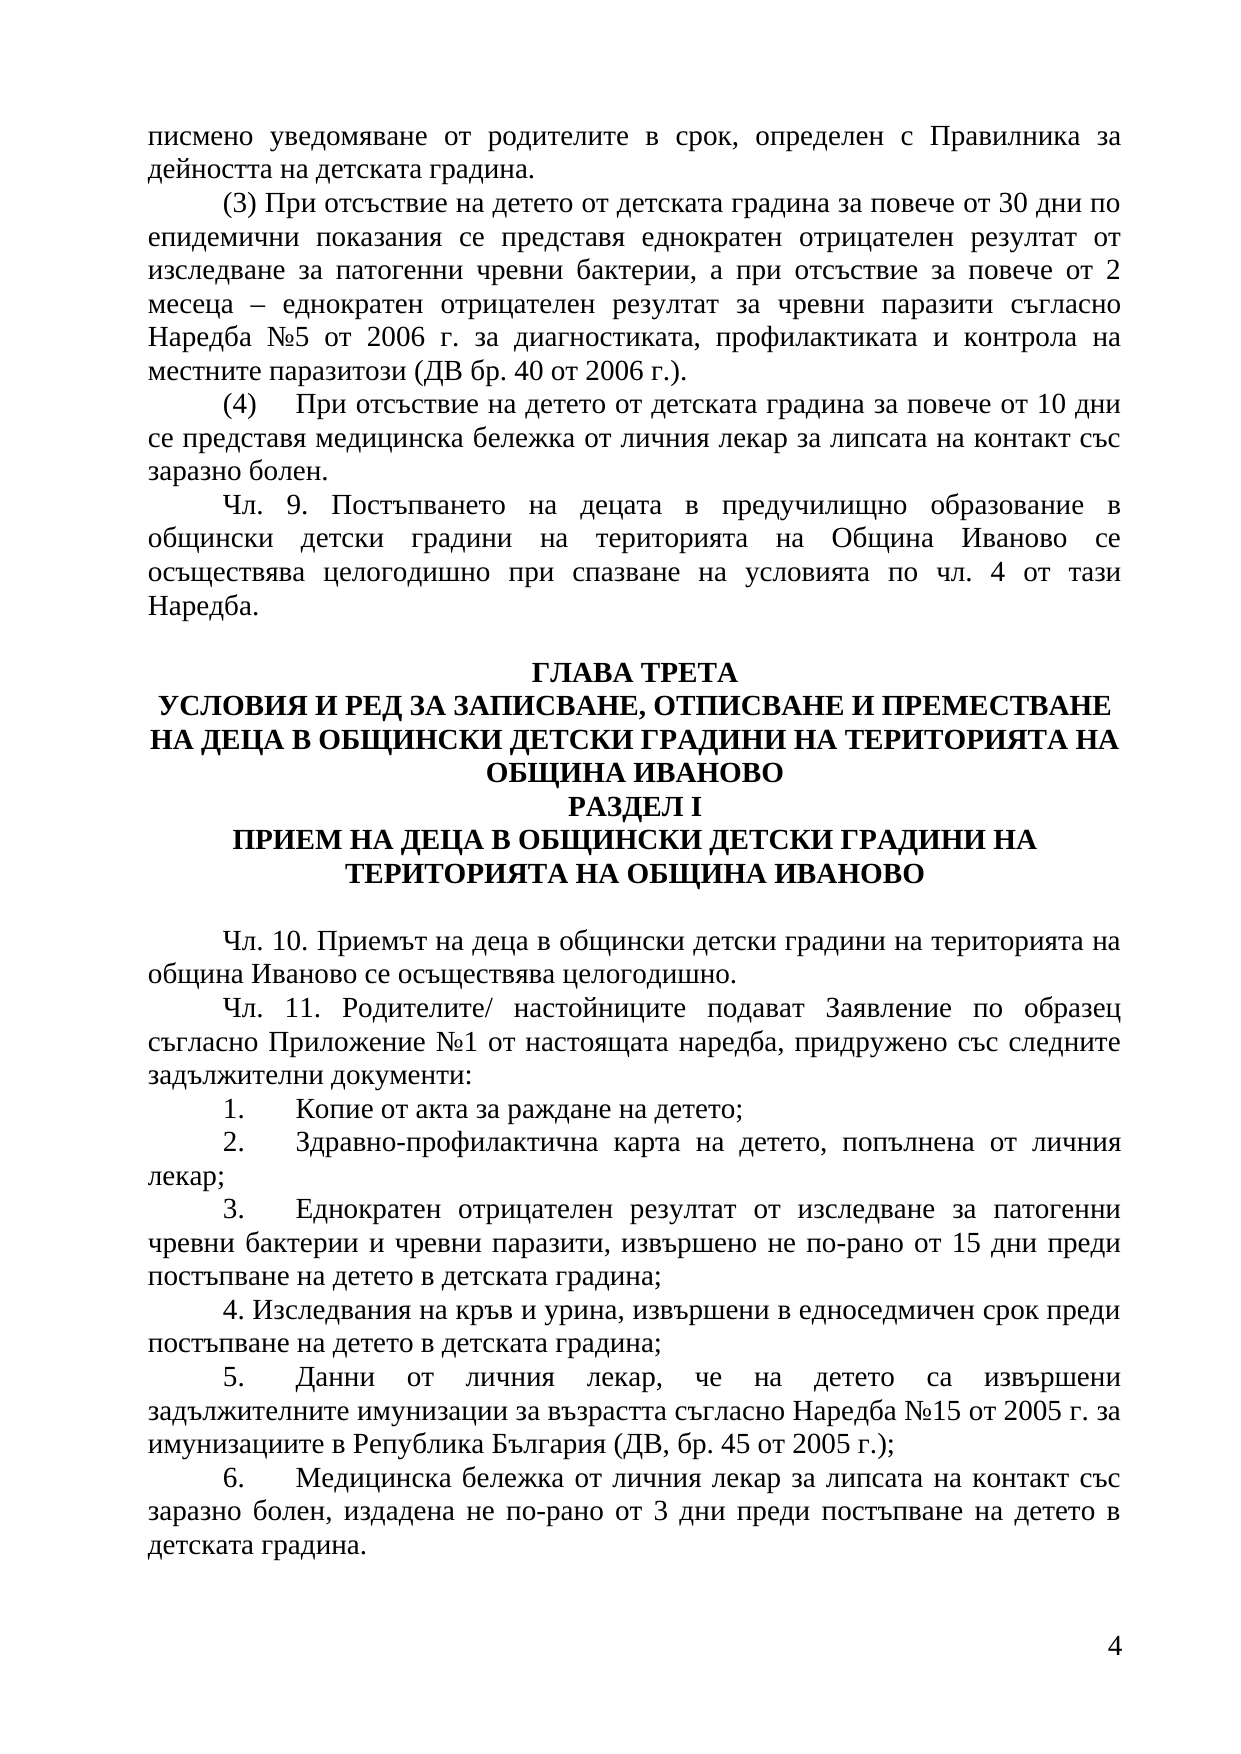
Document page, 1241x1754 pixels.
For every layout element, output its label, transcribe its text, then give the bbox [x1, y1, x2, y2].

text 1. Копие от акта за раждане на детето; [148, 1091, 1122, 1124]
text ПРИЕМ НА ДЕЦА В ОБЩИНСКИ ДЕТСКИ ГРАДИНИ НА ТЕРИТОРИЯТА НА ОБЩИНА ИВАНОВО [148, 822, 1122, 889]
text Чл. 10. Приемът на деца в общински детски градини на територията на община Иваново се осъществява целогодишно. [148, 923, 1122, 990]
text 3. Еднократен отрицателен резултат от изследване за патогенни чревни бактерии и чревни паразити, извършено не по-рано от 15 дни преди постъпване на детето в детската градина; [148, 1191, 1122, 1292]
text ГЛАВА ТРЕТА [148, 655, 1122, 688]
text 5. Данни от личния лекар, че на детето са извършени задължителните имунизации за възрастта съгласно Наредба №15 от 2005 г. за имунизациите в Република България (ДВ, бр. 45 от 2005 г.); [148, 1359, 1122, 1460]
text Чл. 9. Постъпването на децата в предучилищно образование в общински детски градини на територията на Община Иваново се осъществява целогодишно при спазване на условията по чл. 4 от тази Наредба. [148, 487, 1122, 621]
text 2. Здравно-профилактична карта на детето, попълнена от личния лекар; [148, 1124, 1122, 1191]
text РАЗДЕЛ I [148, 789, 1122, 822]
text 6. Медицинска бележка от личния лекар за липсата на контакт със заразно болен, издадена не по-рано от 3 дни преди постъпване на детето в детската градина. [148, 1460, 1122, 1560]
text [148, 118, 1122, 185]
text 4. Изследвания на кръв и урина, извършени в едноседмичен срок преди постъпване на детето в детската градина; [148, 1292, 1122, 1359]
text УСЛОВИЯ И РЕД ЗА ЗАПИСВАНЕ, ОТПИСВАНЕ И ПРЕМЕСТВАНЕ НА ДЕЦА В ОБЩИНСКИ ДЕТСКИ ГРАДИНИ НА ТЕРИТОРИЯТА НА ОБЩИНА ИВАНОВО [148, 688, 1122, 789]
text (4) При отсъствие на детето от детската градина за повече от 10 дни се представя медицинска бележка от личния лекар за липсата на контакт със заразно болен. [148, 386, 1122, 487]
text Чл. 11. Родителите/ настойниците подават Заявление по образец съгласно Приложение №1 от настоящата наредба, придружено със следните задължителни документи: [148, 990, 1122, 1091]
text (3) При отсъствие на детето от детската градина за повече от 30 дни по епидемични показания се представя еднократен отрицателен резултат от изследване за патогенни чревни бактерии, а при отсъствие за повече от 2 месеца – еднократен отрицателен резултат за чревни паразити съгласно Наредба №5 от 2006 г. за диагностиката, профилактиката и контрола на местните паразитози (ДВ бр. 40 от 2006 г.). [148, 185, 1122, 386]
